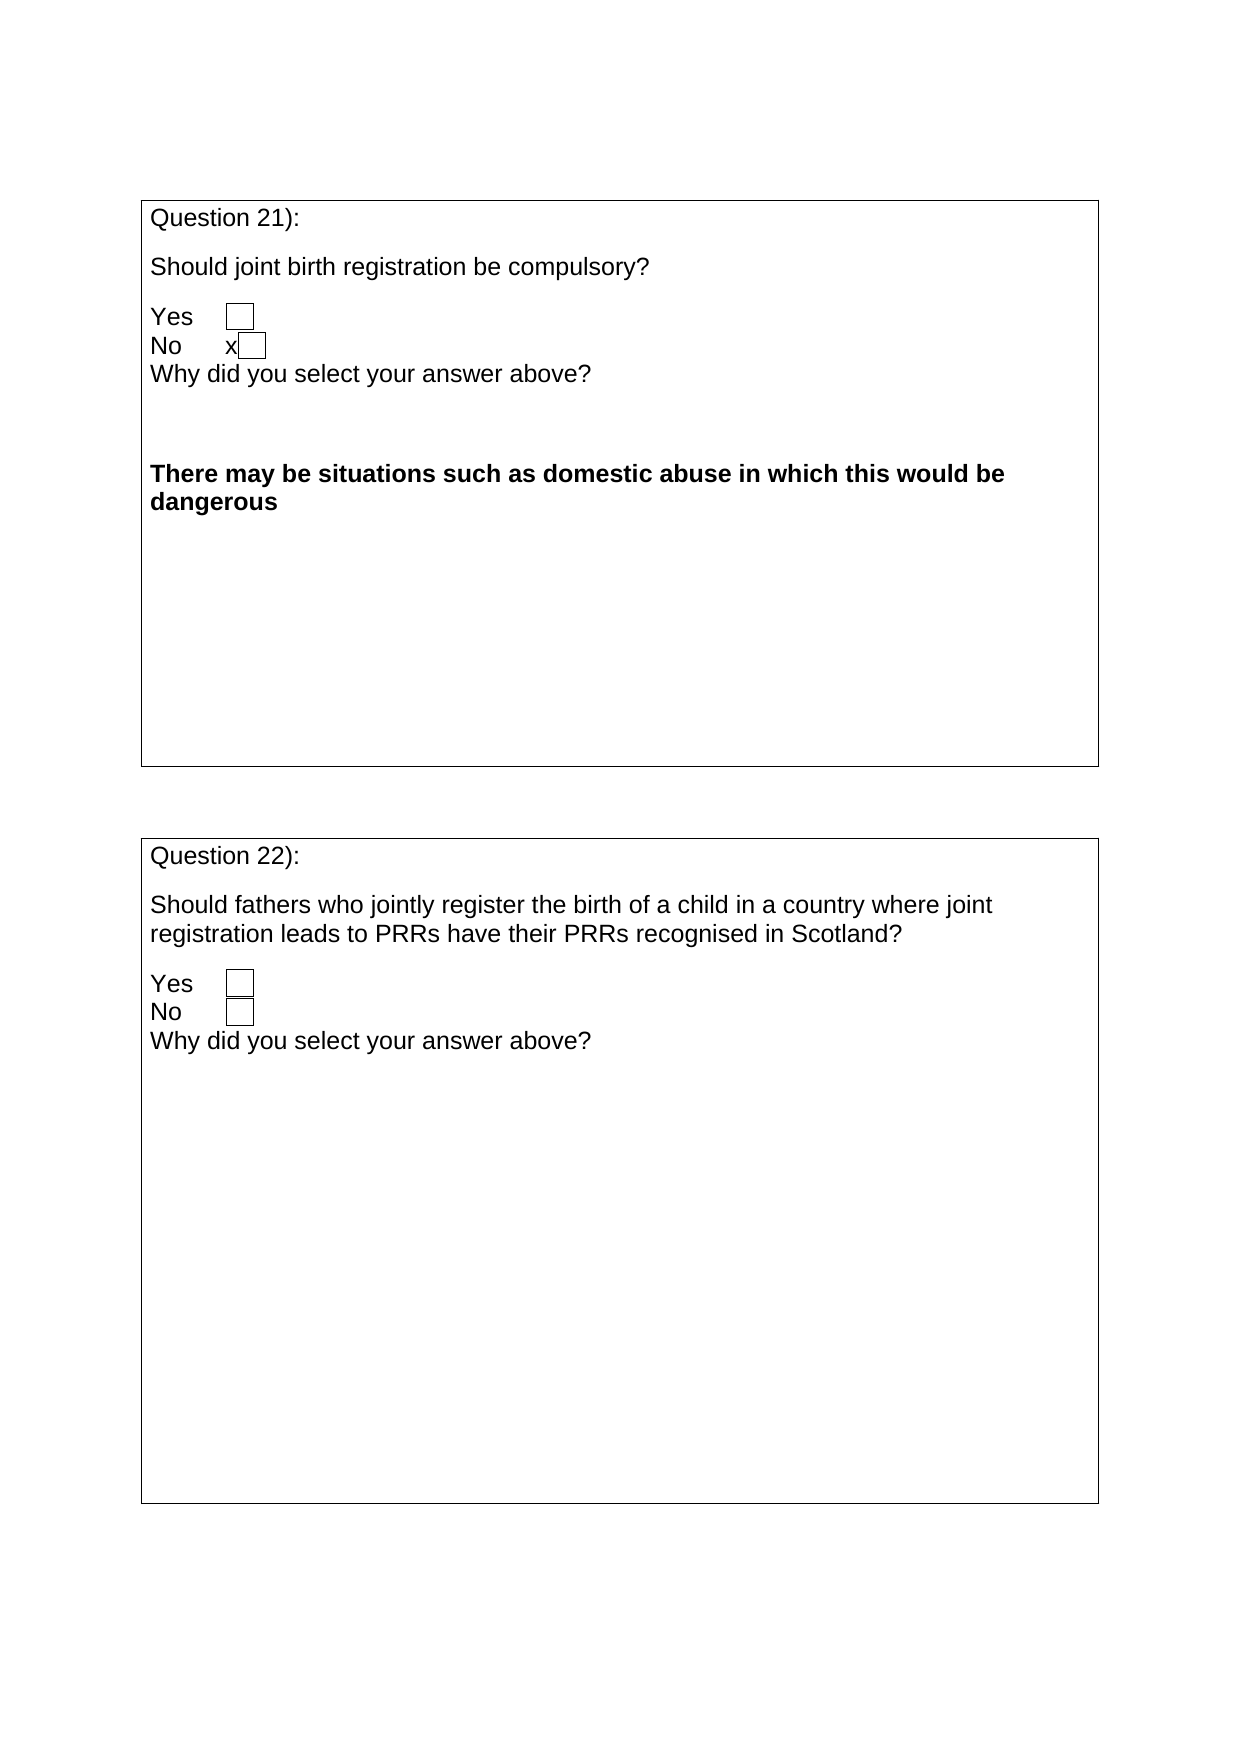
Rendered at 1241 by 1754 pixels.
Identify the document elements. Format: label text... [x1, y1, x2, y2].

text Yes No Why did you select your answer above? [142, 965, 1098, 1055]
text Question 22): [142, 839, 1098, 869]
text Question 21): [142, 201, 1098, 231]
text Should fathers who jointly register the birth of a child in a country where joint registration leads to PRRs have their PRRs recognised in Scotland? [142, 887, 1098, 948]
text There may be situations such as domestic abuse in which this would be dangerous [142, 455, 1098, 516]
text Should joint birth registration be compulsory? [142, 249, 1098, 281]
text Yes No x Why did you select your answer above? [142, 299, 1098, 388]
